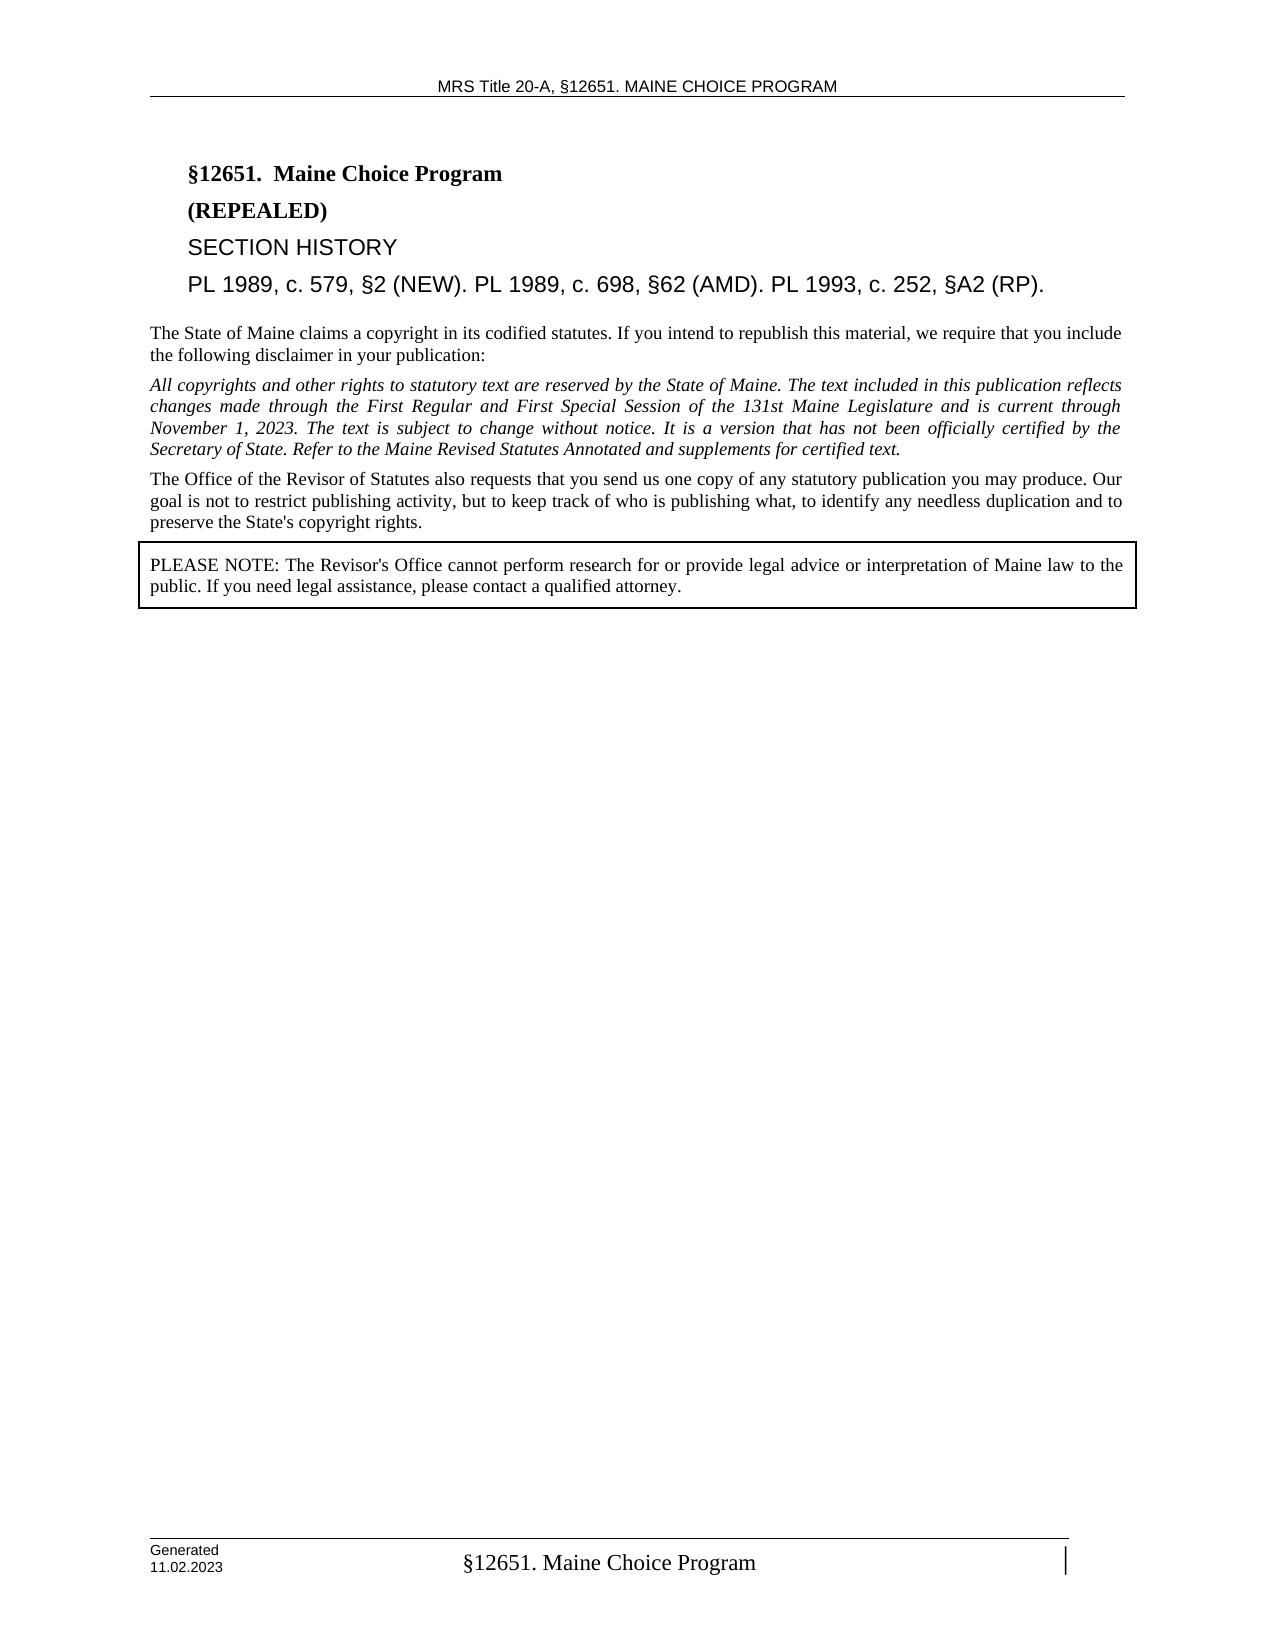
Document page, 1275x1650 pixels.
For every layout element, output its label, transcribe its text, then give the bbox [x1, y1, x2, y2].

text PLEASE NOTE: The Revisor's Office cannot perform research for or provide legal advice or interpretation of Maine law to the public. If you need legal assistance, please contact a qualified attorney. [140, 543, 1135, 607]
text PL 1989, c. 579, §2 (NEW). PL 1989, c. 698, §62 (AMD). PL 1993, c. 252, §A2 (RP). [187, 271, 1125, 297]
text §12651. Maine Choice Program [187, 160, 1125, 187]
text The State of Maine claims a copyright in its codified statutes. If you intend to republish this material, we require that you include the following disclaimer in your publication: [150, 322, 1125, 365]
text (REPEALED) [187, 197, 1125, 223]
text The Office of the Revisor of Statutes also requests that you send us one copy of any statutory publication you may produce. Our goal is not to restrict publishing activity, but to keep track of who is publishing what, to identify any needless duplication and to preserve the State's copyright rights. [150, 468, 1125, 533]
text SECTION HISTORY [187, 234, 1125, 260]
text All copyrights and other rights to statutory text are reserved by the State of Maine. The text included in this publication reflects changes made through the First Regular and First Special Session of the 131st Maine Legislature and is current through November 1, 2023 . The text is subject to change without notice. It is a version that has not been officially certified by the Secretary of State. Refer to the Maine Revised Statutes Annotated and supplements for certified text. [150, 373, 1125, 460]
